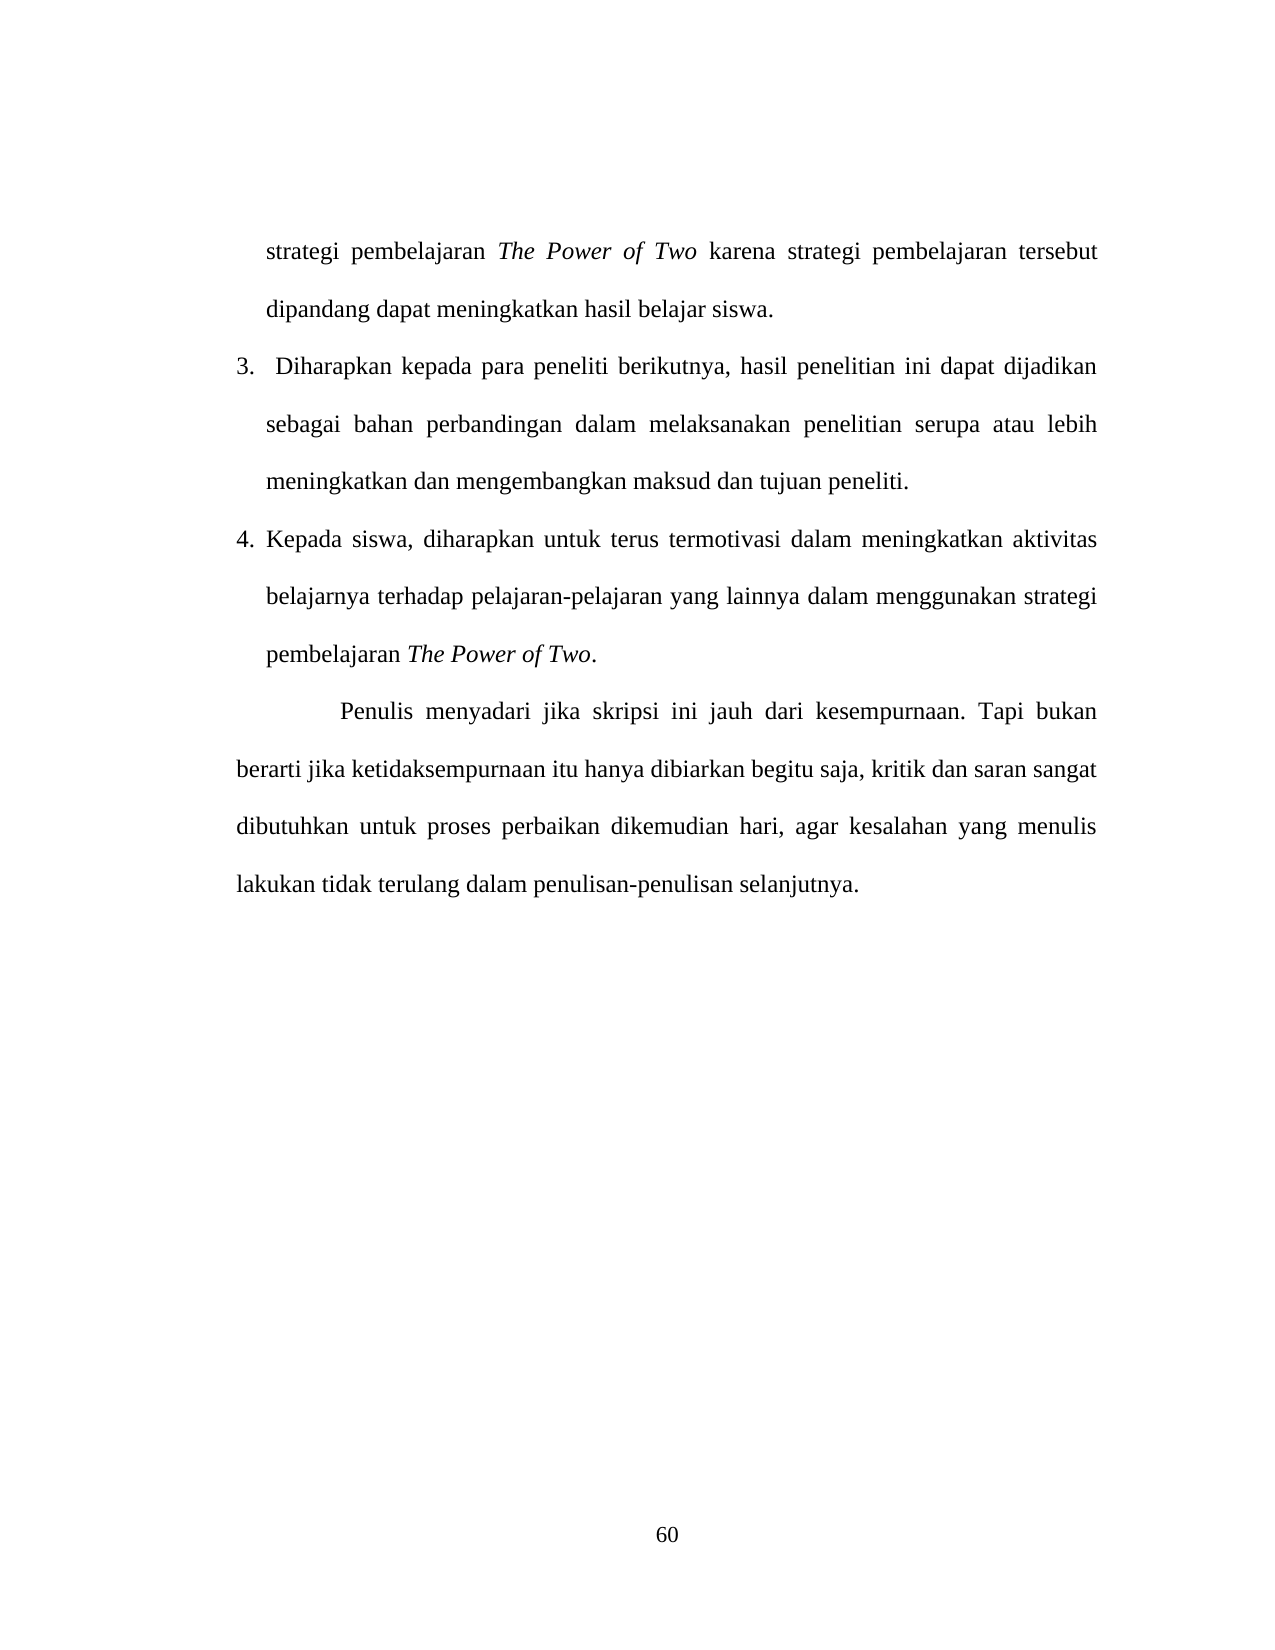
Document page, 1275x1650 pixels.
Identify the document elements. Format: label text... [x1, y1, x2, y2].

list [236, 236, 1098, 322]
list Diharapkan kepada para peneliti berikutnya, hasil penelitian ini dapat dijadikan sebagai bahan perbandingan dalam melaksanakan penelitian serupa atau lebih meningkatkan dan mengembangkan maksud dan tujuan peneliti. [236, 351, 1098, 495]
list Kepada siswa, diharapkan untuk terus termotivasi dalam meningkatkan aktivitas belajarnya terhadap pelajaran-pelajaran yang lainnya dalam menggunakan strategi pembelajaran The Power of Two. [236, 524, 1098, 667]
text Penulis menyadari jika skripsi ini jauh dari kesempurnaan. Tapi bukan berarti jika ketidaksempurnaan itu hanya dibiarkan begitu saja, kritik dan saran sangat dibutuhkan untuk proses perbaikan dikemudian hari, agar kesalahan yang menulis lakukan tidak terulang dalam penulisan-penulisan selanjutnya. [236, 696, 1098, 897]
